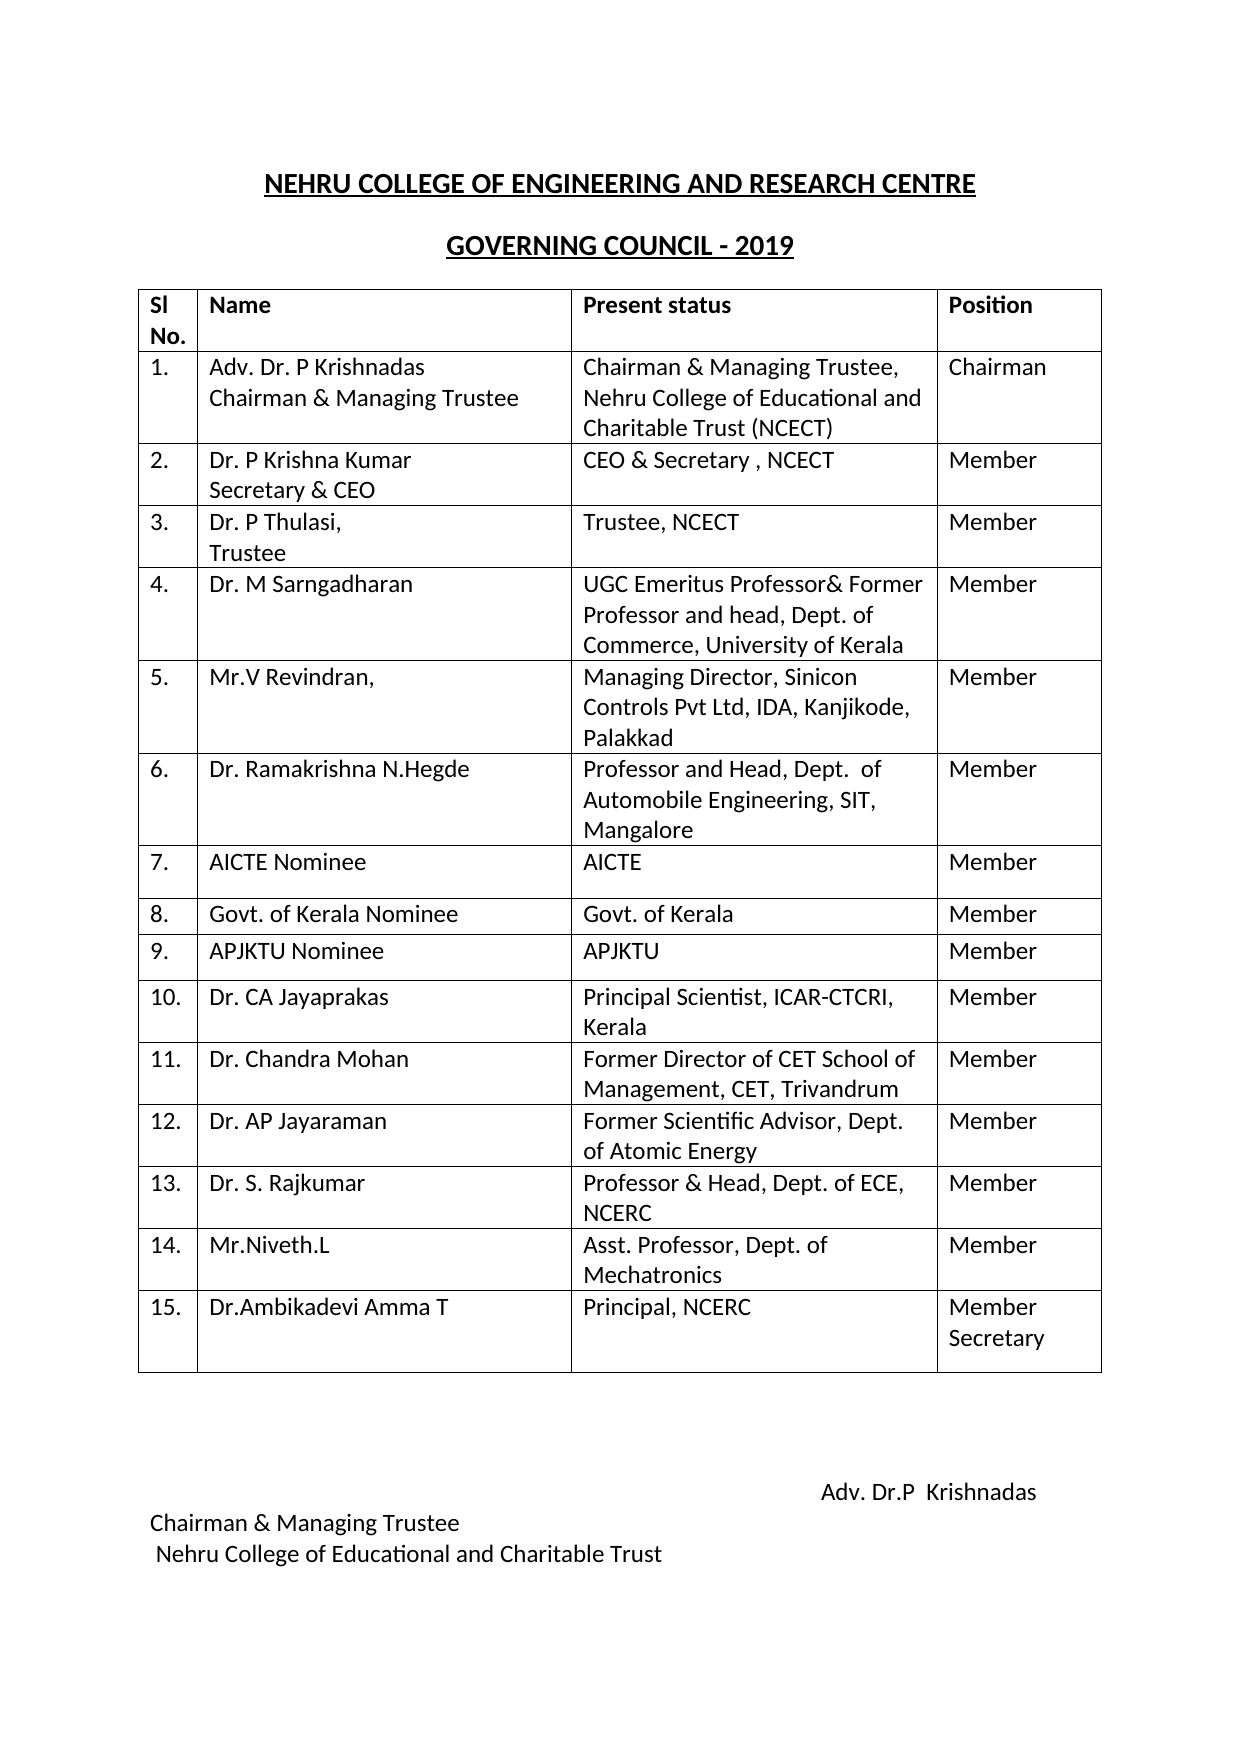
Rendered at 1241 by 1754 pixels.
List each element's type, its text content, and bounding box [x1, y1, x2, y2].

text Adv. Dr.P Krishnadas [600, 1373, 1090, 1508]
table_cell 11. [139, 1043, 197, 1104]
table_cell 10. [139, 981, 197, 1042]
table_cell 5. [139, 661, 197, 752]
table_cell 1. [139, 352, 197, 443]
table_cell Member [938, 899, 1101, 934]
table_cell Adv. Dr. P Krishnadas Chairman & Managing Trustee [198, 352, 571, 443]
table_cell Trustee, NCECT [572, 506, 937, 567]
table_cell Chairman [938, 352, 1101, 443]
table_cell Member [938, 754, 1101, 845]
table_cell 6. [139, 754, 197, 845]
table_header Sl No. [139, 290, 197, 351]
table_cell Former Director of CET School of Management, CET, Trivandrum [572, 1043, 937, 1104]
table_cell Dr. M Sarngadharan [198, 568, 571, 660]
table_cell Dr. Chandra Mohan [198, 1043, 571, 1104]
table_cell Member [938, 1167, 1101, 1228]
table_cell Dr. AP Jayaraman [198, 1105, 571, 1166]
table_header Present status [572, 290, 937, 351]
table_cell Mr.V Revindran, [198, 661, 571, 752]
table_cell Professor and Head, Dept. of Automobile Engineering, SIT, Mangalore [572, 754, 937, 845]
table_cell 3. [139, 506, 197, 567]
table_cell 15. [139, 1291, 197, 1372]
table_header Name [198, 290, 571, 351]
table_cell 2. [139, 444, 197, 505]
table_cell Dr. P Krishna Kumar Secretary & CEO [198, 444, 571, 505]
table_cell 14. [139, 1229, 197, 1290]
table_cell Member [938, 1229, 1101, 1290]
table_cell Member [938, 568, 1101, 660]
table_cell Dr. Ramakrishna N.Hegde [198, 754, 571, 845]
table_cell Principal, NCERC [572, 1291, 937, 1372]
table_cell Govt. of Kerala Nominee [198, 899, 571, 934]
table_cell 4. [139, 568, 197, 660]
table_cell Member [938, 935, 1101, 980]
table_cell Dr. S. Rajkumar [198, 1167, 571, 1228]
table_cell Managing Director, Sinicon Controls Pvt Ltd, IDA, Kanjikode, Palakkad [572, 661, 937, 752]
text Chairman & Managing Trustee [150, 1508, 1090, 1538]
table_cell Member Secretary [938, 1291, 1101, 1372]
table_cell 9. [139, 935, 197, 980]
table_cell Member [938, 444, 1101, 505]
table_cell UGC Emeritus Professor& Former Professor and head, Dept. of Commerce, University of Kerala [572, 568, 937, 660]
table_cell 13. [139, 1167, 197, 1228]
text NEHRU COLLEGE OF ENGINEERING AND RESEARCH CENTRE [150, 165, 1090, 201]
table_cell Principal Scientist, ICAR-CTCRI, Kerala [572, 981, 937, 1042]
text Nehru College of Educational and Charitable Trust [150, 1538, 1090, 1569]
text GOVERNING COUNCIL - 2019 [150, 227, 1090, 262]
table_cell AICTE Nominee [198, 846, 571, 897]
table_cell AICTE [572, 846, 937, 897]
table_cell Asst. Professor, Dept. of Mechatronics [572, 1229, 937, 1290]
table_cell Former Scientific Advisor, Dept. of Atomic Energy [572, 1105, 937, 1166]
table_cell APJKTU [572, 935, 937, 980]
table_cell Member [938, 506, 1101, 567]
table_cell Member [938, 661, 1101, 752]
table_cell 12. [139, 1105, 197, 1166]
table_cell 8. [139, 899, 197, 934]
table_cell Dr.Ambikadevi Amma T [198, 1291, 571, 1372]
table_header Position [938, 290, 1101, 351]
table_cell Member [938, 1043, 1101, 1104]
table_cell CEO & Secretary , NCECT [572, 444, 937, 505]
table_cell Chairman & Managing Trustee, Nehru College of Educational and Charitable Trust (NCECT) [572, 352, 937, 443]
table_cell Mr.Niveth.L [198, 1229, 571, 1290]
table_cell Member [938, 1105, 1101, 1166]
table_cell Professor & Head, Dept. of ECE, NCERC [572, 1167, 937, 1228]
table_cell 7. [139, 846, 197, 897]
table_cell APJKTU Nominee [198, 935, 571, 980]
table_cell Member [938, 981, 1101, 1042]
table_cell Member [938, 846, 1101, 897]
table_cell Dr. P Thulasi, Trustee [198, 506, 571, 567]
table_cell Dr. CA Jayaprakas [198, 981, 571, 1042]
table_cell Govt. of Kerala [572, 899, 937, 934]
